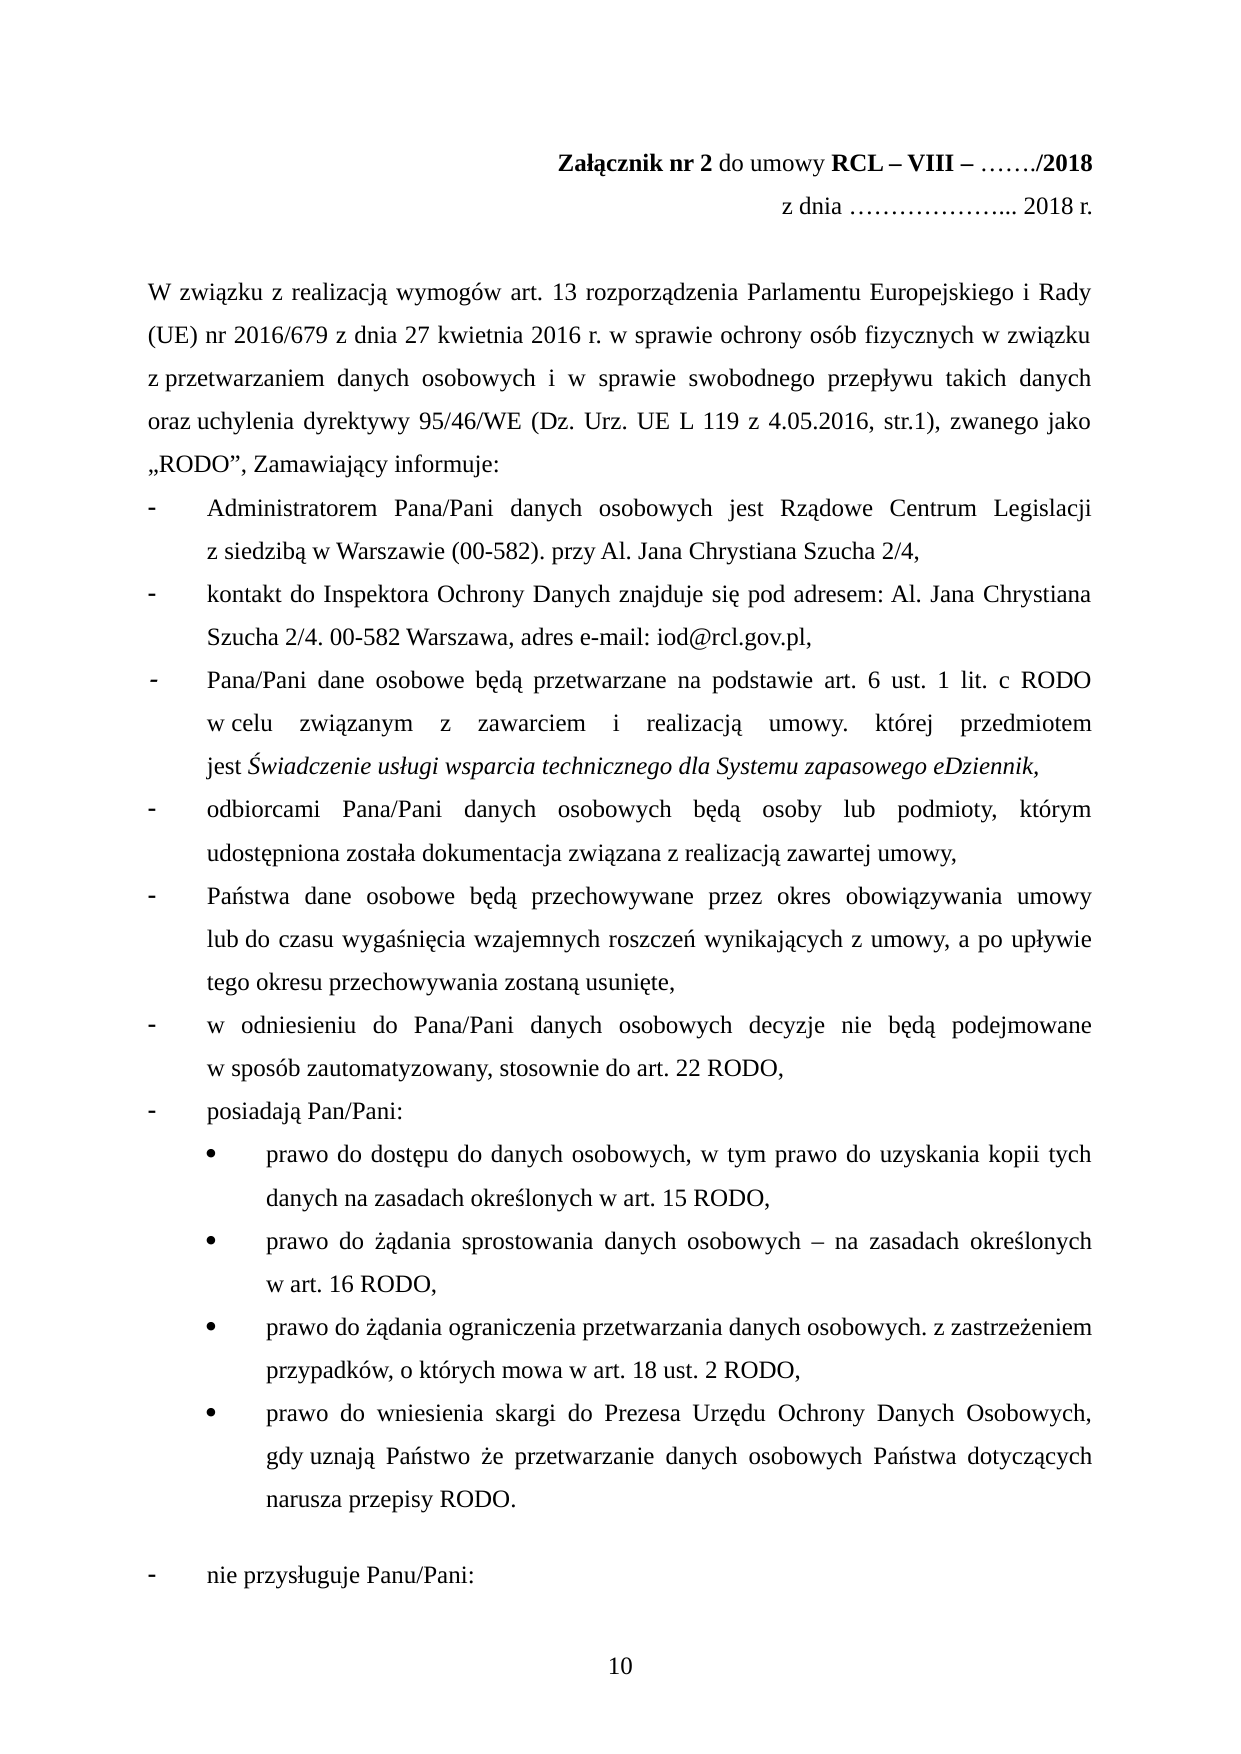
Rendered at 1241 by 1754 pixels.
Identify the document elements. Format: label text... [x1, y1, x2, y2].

list z dnia ………………... 2018 r. [148, 191, 1093, 219]
text Załącznik nr 2 do umowy RCL – VIII – ……./2018 [148, 148, 1093, 176]
list posiadają Pan/Pani: [148, 1096, 1093, 1125]
list kontakt do Inspektora Ochrony Danych znajduje się pod adresem: Al. Jana Chrystiana Szucha 2/4. 00-582 Warszawa, adres e-mail: iod@rcl.gov.pl, [148, 579, 1093, 651]
list prawo do żądania sprostowania danych osobowych – na zasadach określonych w art. 16 RODO, [207, 1226, 1093, 1298]
list prawo do dostępu do danych osobowych, w tym prawo do uzyskania kopii tych danych na zasadach określonych w art. 15 RODO, [207, 1139, 1093, 1211]
list odbiorcami Pana/Pani danych osobowych będą osoby lub podmioty, którym udostępniona została dokumentacja związana z realizacją zawartej umowy, [148, 794, 1093, 866]
list prawo do żądania ograniczenia przetwarzania danych osobowych. z zastrzeżeniem przypadków, o których mowa w art. 18 ust. 2 RODO, [207, 1312, 1093, 1384]
list Administratorem Pana/Pani danych osobowych jest Rządowe Centrum Legislacji z siedzibą w Warszawie (00-582). przy Al. Jana Chrystiana Szucha 2/4, [148, 493, 1093, 564]
list w odniesieniu do Pana/Pani danych osobowych decyzje nie będą podejmowane w sposób zautomatyzowany, stosownie do art. 22 RODO, [148, 1010, 1093, 1082]
list Pana/Pani dane osobowe będą przetwarzane na podstawie art. 6 ust. 1 lit. c RODO w celu związanym z zawarciem i realizacją umowy. której przedmiotem jest Świadczenie usługi wsparcia technicznego dla Systemu zapasowego eDziennik, [148, 665, 1093, 780]
list nie przysługuje Panu/Pani: [148, 1561, 1093, 1589]
text W związku z realizacją wymogów art. 13 rozporządzenia Parlamentu Europejskiego i Rady (UE) nr 2016/679 z dnia 27 kwietnia 2016 r. w sprawie ochrony osób fizycznych w związku z przetwarzaniem danych osobowych i w sprawie swobodnego przepływu takich danych oraz uchylenia dyrektywy 95/46/WE (Dz. Urz. UE L 119 z 4.05.2016, str.1), zwanego jako „RODO”, Zamawiający informuje: [148, 277, 1093, 478]
list prawo do wniesienia skargi do Prezesa Urzędu Ochrony Danych Osobowych, gdy uznają Państwo że przetwarzanie danych osobowych Państwa dotyczących narusza przepisy RODO. [207, 1398, 1093, 1513]
list Państwa dane osobowe będą przechowywane przez okres obowiązywania umowy lub do czasu wygaśnięcia wzajemnych roszczeń wynikających z umowy, a po upływie tego okresu przechowywania zostaną usunięte, [148, 881, 1093, 996]
